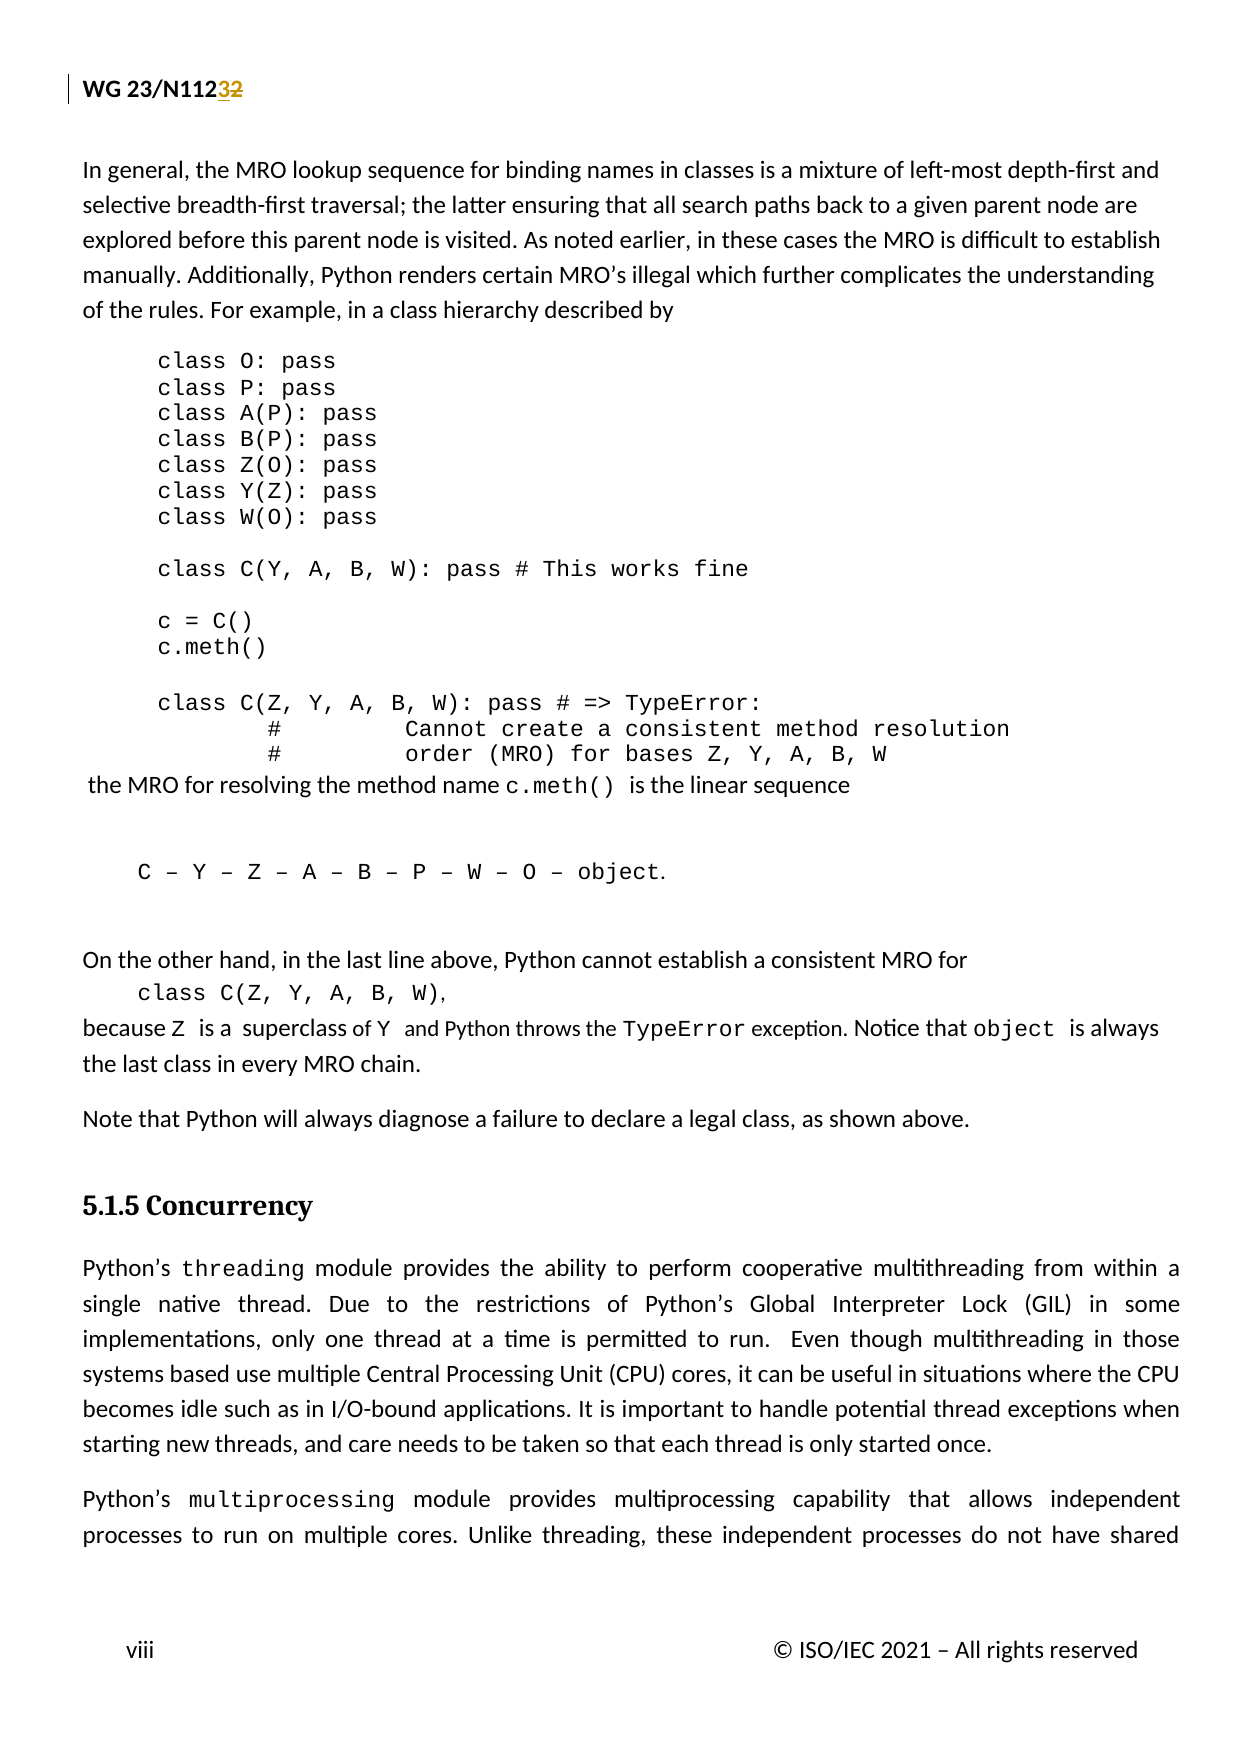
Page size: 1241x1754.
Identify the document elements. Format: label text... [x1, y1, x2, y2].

text # order (MRO) for bases Z, Y, A, B, W [157, 743, 1182, 769]
text class O: pass [157, 350, 1182, 376]
text class P: pass [157, 376, 1182, 402]
text class C(Y, A, B, W): pass # This works fine [157, 557, 1182, 583]
text class C(Z, Y, A, B, W): pass # => TypeError: [157, 691, 1182, 717]
text c.meth() [82, 635, 1182, 661]
text On the other hand, in the last line above, Python cannot establish a consistent MRO for class C(Z, Y, A, B, W), because Z is a superclass of Y and Python throws the TypeError exception. Notice that object is always the last class in every MRO chain. [82, 944, 1182, 1078]
text class Y(Z): pass [157, 479, 1182, 506]
text the MRO for resolving the method name c.meth() is the linear sequence [82, 769, 1182, 800]
text Python’s threading module provides the ability to perform cooperative multithreading from within a single native thread. Due to the restrictions of Python’s Global Interpreter Lock (GIL) in some implementations, only one thread at a time is permitted to run. Even though multithreading in those systems based use multiple Central Processing Unit (CPU) cores, it can be useful in situations where the CPU becomes idle such as in I/O-bound applications. It is important to handle potential thread exceptions when starting new threads, and care needs to be taken so that each thread is only started once. [82, 1252, 1182, 1458]
text C – Y – Z – A – B – P – W – O – object. [82, 825, 1182, 919]
text class B(P): pass [157, 428, 1182, 454]
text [82, 1484, 1182, 1550]
subtitle 5.1.5 Concurrency [82, 1189, 1182, 1222]
text In general, the MRO lookup sequence for binding names in classes is a mixture of left-most depth-first and selective breadth-first traversal; the latter ensuring that all search paths back to a given parent node are explored before this parent node is visited. As noted earlier, in these cases the MRO is difficult to establish manually. Additionally, Python renders certain MRO’s illegal which further complicates the understanding of the rules. For example, in a class hierarchy described by [82, 154, 1182, 324]
text class Z(O): pass [157, 454, 1182, 479]
text class A(P): pass [157, 402, 1182, 428]
text class W(O): pass [157, 506, 1182, 531]
text c = C() [157, 609, 1182, 635]
text # Cannot create a consistent method resolution [157, 717, 1182, 743]
text Note that Python will always diagnose a failure to declare a legal class, as shown above. [82, 1104, 1182, 1134]
